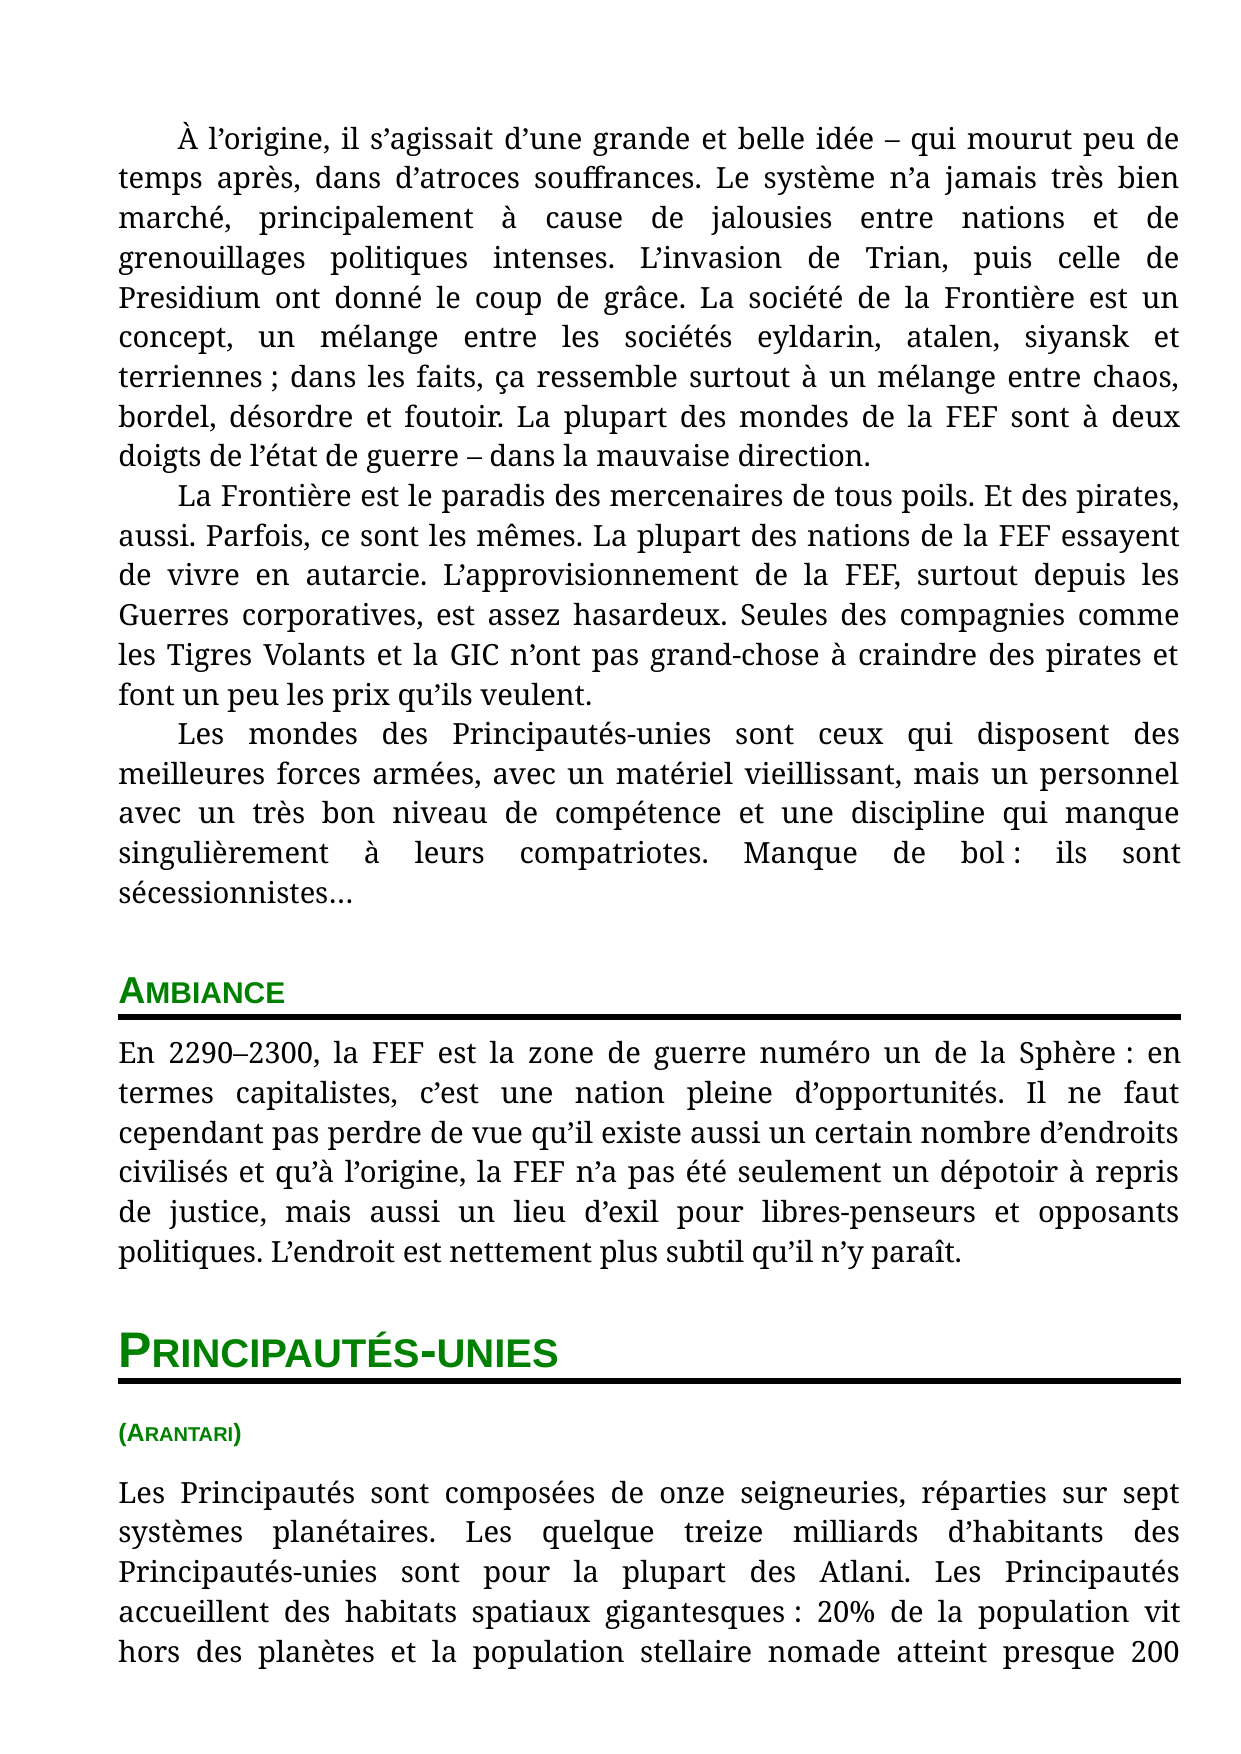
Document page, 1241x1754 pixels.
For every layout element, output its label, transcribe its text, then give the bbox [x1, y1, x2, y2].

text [118, 1472, 1181, 1671]
text Les mondes des Principautés-unies sont ceux qui disposent des meilleures forces armées, avec un matériel vieillissant, mais un personnel avec un très bon niveau de compétence et une discipline qui manque singulièrement à leurs compatriotes. Manque de bol : ils sont sécessionnistes… [118, 713, 1181, 912]
subtitle Ambiance [118, 962, 1181, 1014]
text (Arantari) [118, 1397, 1181, 1447]
text À l’origine, il s’agissait d’une grande et belle idée – qui mourut peu de temps après, dans d’atroces souffrances. Le système n’a jamais très bien marché, principalement à cause de jalousies entre nations et de grenouillages politiques intenses. L’invasion de Trian, puis celle de Presidium ont donné le coup de grâce. La société de la Frontière est un concept, un mélange entre les sociétés eyldarin, atalen, siyansk et terriennes ; dans les faits, ça ressemble surtout à un mélange entre chaos, bordel, désordre et foutoir. La plupart des mondes de la FEF sont à deux doigts de l’état de guerre – dans la mauvaise direction. [118, 118, 1181, 475]
subtitle Principautés-unies [118, 1321, 1181, 1378]
text La Frontière est le paradis des mercenaires de tous poils. Et des pirates, aussi. Parfois, ce sont les mêmes. La plupart des nations de la FEF essayent de vivre en autarcie. L’approvisionnement de la FEF, surtout depuis les Guerres corporatives, est assez hasardeux. Seules des compagnies comme les Tigres Volants et la GIC n’ont pas grand-chose à craindre des pirates et font un peu les prix qu’ils veulent. [118, 475, 1181, 713]
text En 2290–2300, la FEF est la zone de guerre numéro un de la Sphère : en termes capitalistes, c’est une nation pleine d’opportunités. Il ne faut cependant pas perdre de vue qu’il existe aussi un certain nombre d’endroits civilisés et qu’à l’origine, la FEF n’a pas été seulement un dépotoir à repris de justice, mais aussi un lieu d’exil pour libres-penseurs et opposants politiques. L’endroit est nettement plus subtil qu’il n’y paraît. [118, 1033, 1181, 1271]
